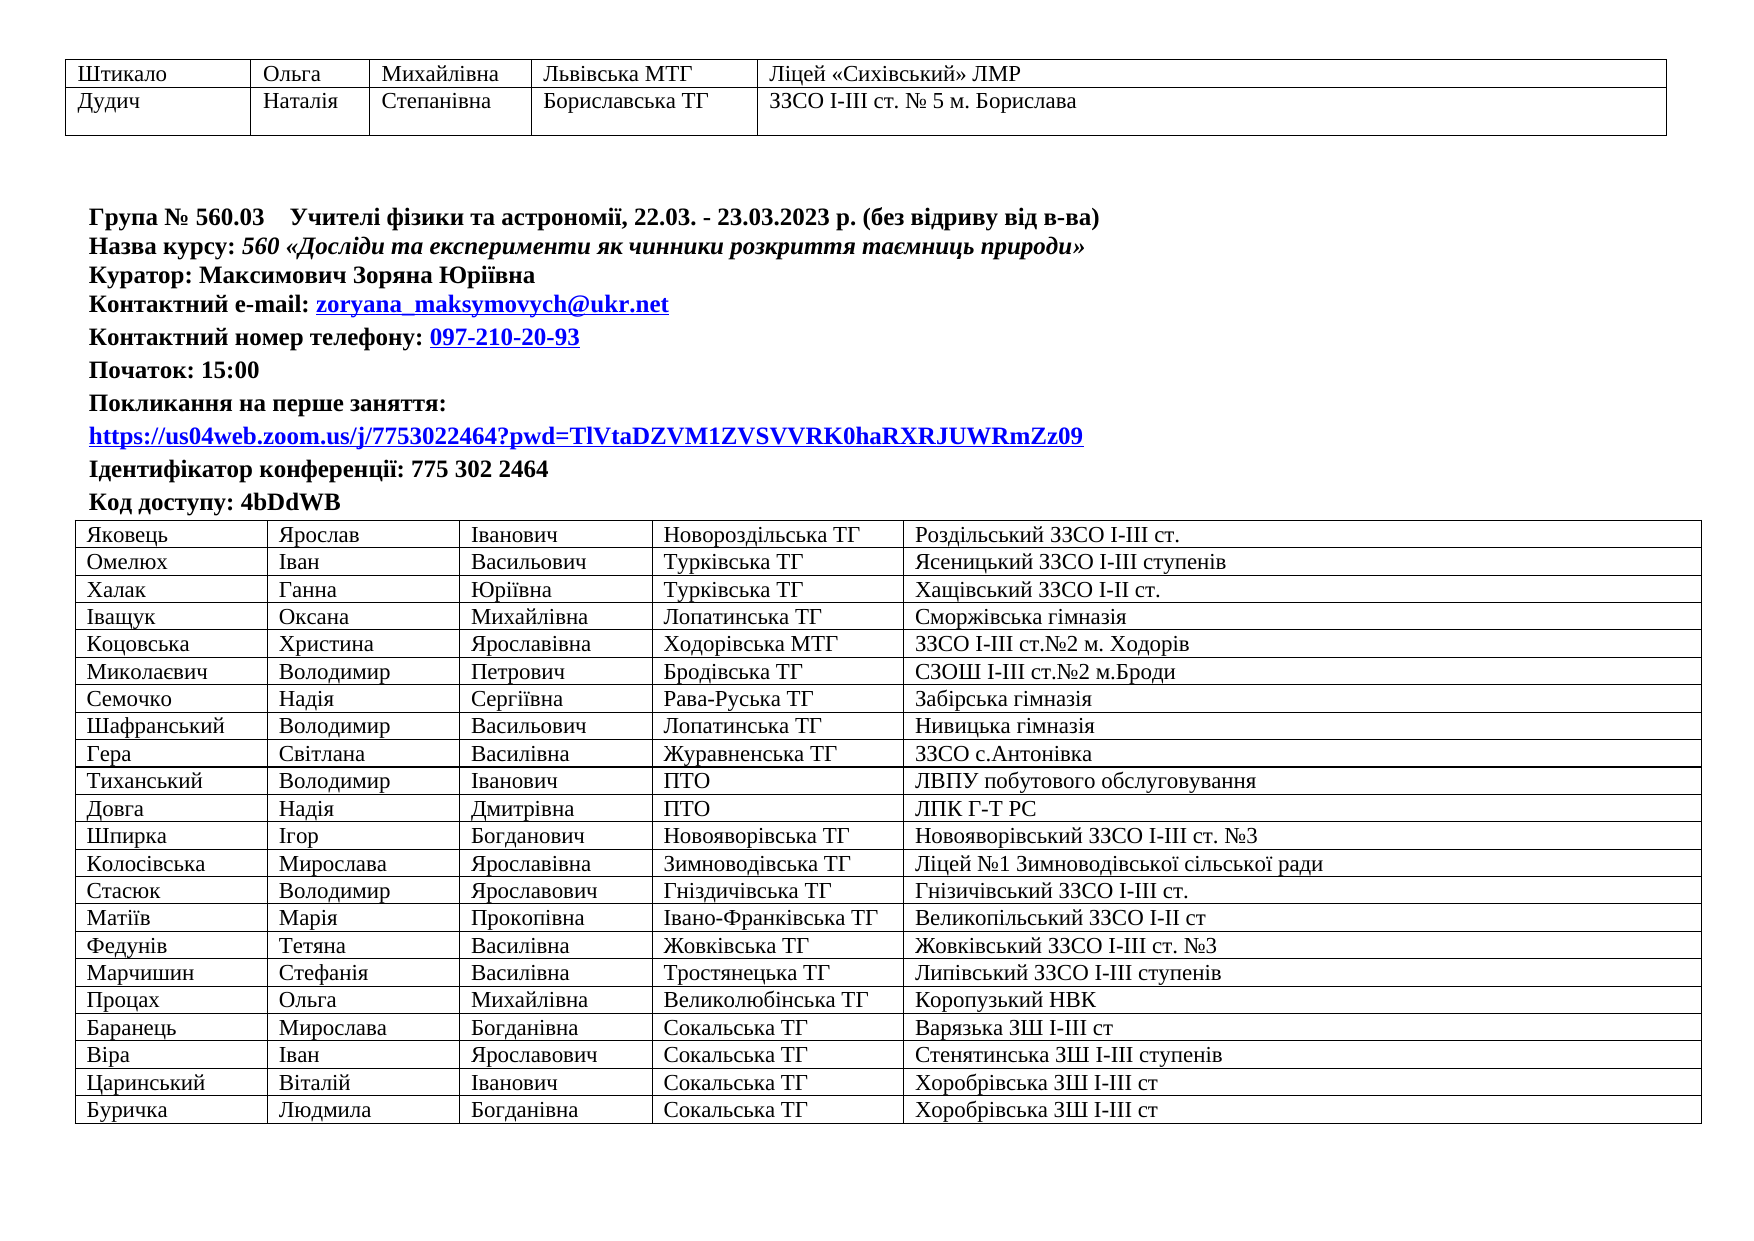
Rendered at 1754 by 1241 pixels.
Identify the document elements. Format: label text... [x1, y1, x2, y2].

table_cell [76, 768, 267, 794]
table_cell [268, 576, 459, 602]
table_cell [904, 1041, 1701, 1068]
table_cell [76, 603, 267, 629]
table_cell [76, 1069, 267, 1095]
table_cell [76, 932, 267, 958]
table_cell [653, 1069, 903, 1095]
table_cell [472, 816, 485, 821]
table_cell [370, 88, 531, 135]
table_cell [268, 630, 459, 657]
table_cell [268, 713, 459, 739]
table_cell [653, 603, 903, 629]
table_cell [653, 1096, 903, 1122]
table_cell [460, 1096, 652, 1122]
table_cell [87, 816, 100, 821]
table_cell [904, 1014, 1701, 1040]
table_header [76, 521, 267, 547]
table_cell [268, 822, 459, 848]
text Код доступу: 4bDdWB [89, 487, 1665, 516]
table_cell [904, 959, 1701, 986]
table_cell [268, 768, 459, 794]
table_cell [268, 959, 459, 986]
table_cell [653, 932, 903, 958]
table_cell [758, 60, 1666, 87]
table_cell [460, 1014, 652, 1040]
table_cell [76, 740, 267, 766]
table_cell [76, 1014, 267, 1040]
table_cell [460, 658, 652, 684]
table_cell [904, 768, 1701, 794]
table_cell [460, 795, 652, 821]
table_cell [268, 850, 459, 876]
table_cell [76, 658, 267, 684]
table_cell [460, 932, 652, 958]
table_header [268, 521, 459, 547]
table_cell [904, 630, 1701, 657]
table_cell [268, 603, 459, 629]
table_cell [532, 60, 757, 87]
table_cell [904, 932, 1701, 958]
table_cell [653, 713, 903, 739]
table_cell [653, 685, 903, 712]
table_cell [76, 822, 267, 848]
text Група № 560.03 Учителі фізики та астрономії, 22.03. - 23.03.2023 р. (без відриву від в-ва) [89, 202, 1665, 231]
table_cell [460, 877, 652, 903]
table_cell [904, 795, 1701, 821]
text Контактний e-mail: zoryana_maksymovych@ukr.net [89, 289, 1665, 317]
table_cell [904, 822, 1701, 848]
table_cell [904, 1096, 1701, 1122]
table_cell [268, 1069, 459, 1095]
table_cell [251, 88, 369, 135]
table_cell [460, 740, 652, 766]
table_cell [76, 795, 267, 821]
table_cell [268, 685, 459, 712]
text Покликання на перше заняття: [89, 388, 1665, 416]
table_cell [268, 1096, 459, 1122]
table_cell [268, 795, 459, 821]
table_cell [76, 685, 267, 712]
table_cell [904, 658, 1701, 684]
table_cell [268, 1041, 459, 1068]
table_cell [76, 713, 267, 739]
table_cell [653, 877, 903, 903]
text https://us04web.zoom.us/j/7753022464?pwd=TlVtaDZVM1ZVSVVRK0haRXRJUWRmZz09 [89, 421, 1665, 449]
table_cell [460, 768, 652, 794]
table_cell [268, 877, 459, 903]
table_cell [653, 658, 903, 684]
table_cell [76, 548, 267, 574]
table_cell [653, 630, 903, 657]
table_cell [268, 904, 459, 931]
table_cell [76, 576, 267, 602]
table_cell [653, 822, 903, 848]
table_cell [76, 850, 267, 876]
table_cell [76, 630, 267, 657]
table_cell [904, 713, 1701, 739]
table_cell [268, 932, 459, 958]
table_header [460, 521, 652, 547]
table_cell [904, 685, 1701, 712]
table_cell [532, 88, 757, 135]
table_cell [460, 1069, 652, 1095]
text Контактний номер телефону: 097-210-20-93 [89, 322, 1665, 350]
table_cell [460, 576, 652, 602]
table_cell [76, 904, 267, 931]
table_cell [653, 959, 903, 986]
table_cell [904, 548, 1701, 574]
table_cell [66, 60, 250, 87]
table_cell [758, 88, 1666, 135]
text Куратор: Максимович Зоряна Юріївна [89, 260, 1665, 289]
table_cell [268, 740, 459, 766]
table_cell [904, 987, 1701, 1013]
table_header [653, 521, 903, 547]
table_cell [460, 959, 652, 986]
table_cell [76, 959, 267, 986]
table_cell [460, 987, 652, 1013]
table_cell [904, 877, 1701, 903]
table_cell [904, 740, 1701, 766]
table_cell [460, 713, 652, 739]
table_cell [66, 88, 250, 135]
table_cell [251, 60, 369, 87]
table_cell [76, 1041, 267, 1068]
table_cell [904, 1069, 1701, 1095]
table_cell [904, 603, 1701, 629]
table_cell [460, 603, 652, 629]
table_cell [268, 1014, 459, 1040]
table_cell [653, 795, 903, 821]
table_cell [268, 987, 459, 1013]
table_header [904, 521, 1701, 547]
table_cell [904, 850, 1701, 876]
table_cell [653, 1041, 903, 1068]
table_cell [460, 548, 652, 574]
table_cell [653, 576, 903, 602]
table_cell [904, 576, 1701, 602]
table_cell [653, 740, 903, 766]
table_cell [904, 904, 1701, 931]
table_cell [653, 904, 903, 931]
text Назва курсу: 560 «Досліди та експерименти як чинники розкриття таємниць природи» [89, 231, 1665, 260]
text Ідентифікатор конференції: 775 302 2464 [89, 454, 1665, 482]
text Початок: 15:00 [89, 355, 1665, 383]
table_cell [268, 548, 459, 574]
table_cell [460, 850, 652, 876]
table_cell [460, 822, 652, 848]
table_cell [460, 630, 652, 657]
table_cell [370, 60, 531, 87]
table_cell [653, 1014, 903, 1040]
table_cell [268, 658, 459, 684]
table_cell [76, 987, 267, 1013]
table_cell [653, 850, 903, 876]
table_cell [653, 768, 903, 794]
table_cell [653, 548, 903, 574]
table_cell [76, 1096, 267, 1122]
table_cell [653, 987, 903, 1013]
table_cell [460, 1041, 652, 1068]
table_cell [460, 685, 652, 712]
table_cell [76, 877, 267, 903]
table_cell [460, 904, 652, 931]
